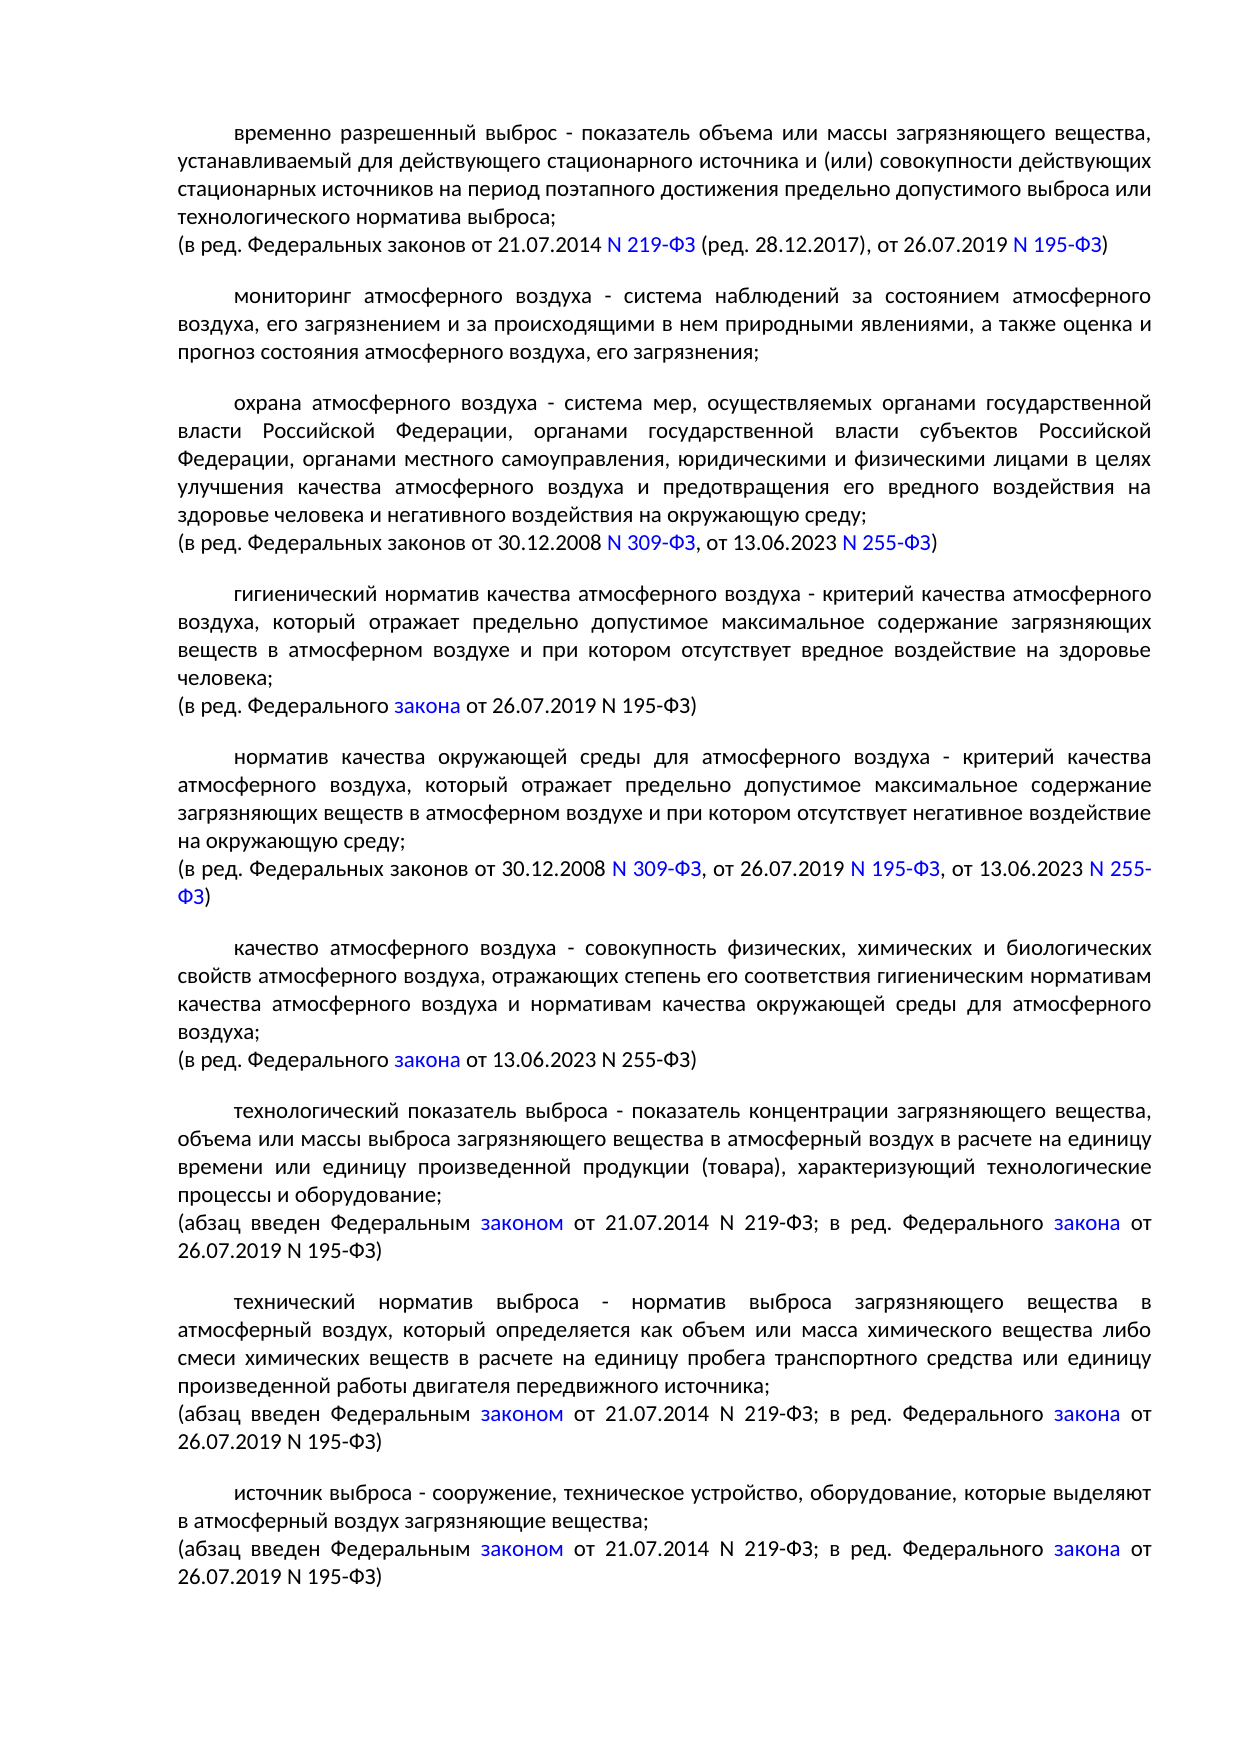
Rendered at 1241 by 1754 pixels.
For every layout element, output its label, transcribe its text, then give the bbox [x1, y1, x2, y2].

text (в ред. Федеральных законов от 21.07.2014 N 219-ФЗ (ред. 28.12.2017), от 26.07.2019 N 195-ФЗ) [177, 230, 1152, 258]
text технологический показатель выброса - показатель концентрации загрязняющего вещества, объема или массы выброса загрязняющего вещества в атмосферный воздух в расчете на единицу времени или единицу произведенной продукции (товара), характеризующий технологические процессы и оборудование; [177, 1096, 1152, 1208]
text качество атмосферного воздуха - совокупность физических, химических и биологических свойств атмосферного воздуха, отражающих степень его соответствия гигиеническим нормативам качества атмосферного воздуха и нормативам качества окружающей среды для атмосферного воздуха; [177, 933, 1152, 1045]
text (в ред. Федеральных законов от 30.12.2008 N 309-ФЗ, от 26.07.2019 N 195-ФЗ, от 13.06.2023 N 255-ФЗ) [177, 854, 1152, 910]
text источник выброса - сооружение, техническое устройство, оборудование, которые выделяют в атмосферный воздух загрязняющие вещества; [177, 1478, 1152, 1534]
text (абзац введен Федеральным законом от 21.07.2014 N 219-ФЗ; в ред. Федерального закона от 26.07.2019 N 195-ФЗ) [177, 1208, 1152, 1264]
text (абзац введен Федеральным законом от 21.07.2014 N 219-ФЗ; в ред. Федерального закона от 26.07.2019 N 195-ФЗ) [177, 1534, 1152, 1590]
text временно разрешенный выброс - показатель объема или массы загрязняющего вещества, устанавливаемый для действующего стационарного источника и (или) совокупности действующих стационарных источников на период поэтапного достижения предельно допустимого выброса или технологического норматива выброса; [177, 118, 1152, 230]
text мониторинг атмосферного воздуха - система наблюдений за состоянием атмосферного воздуха, его загрязнением и за происходящими в нем природными явлениями, а также оценка и прогноз состояния атмосферного воздуха, его загрязнения; [177, 281, 1152, 365]
text (в ред. Федерального закона от 13.06.2023 N 255-ФЗ) [177, 1045, 1152, 1073]
text норматив качества окружающей среды для атмосферного воздуха - критерий качества атмосферного воздуха, который отражает предельно допустимое максимальное содержание загрязняющих веществ в атмосферном воздухе и при котором отсутствует негативное воздействие на окружающую среду; [177, 742, 1152, 854]
text (в ред. Федеральных законов от 30.12.2008 N 309-ФЗ, от 13.06.2023 N 255-ФЗ) [177, 528, 1152, 556]
text (абзац введен Федеральным законом от 21.07.2014 N 219-ФЗ; в ред. Федерального закона от 26.07.2019 N 195-ФЗ) [177, 1399, 1152, 1455]
text (в ред. Федерального закона от 26.07.2019 N 195-ФЗ) [177, 691, 1152, 719]
text технический норматив выброса - норматив выброса загрязняющего вещества в атмосферный воздух, который определяется как объем или масса химического вещества либо смеси химических веществ в расчете на единицу пробега транспортного средства или единицу произведенной работы двигателя передвижного источника; [177, 1287, 1152, 1399]
text охрана атмосферного воздуха - система мер, осуществляемых органами государственной власти Российской Федерации, органами государственной власти субъектов Российской Федерации, органами местного самоуправления, юридическими и физическими лицами в целях улучшения качества атмосферного воздуха и предотвращения его вредного воздействия на здоровье человека и негативного воздействия на окружающую среду; [177, 388, 1152, 528]
text гигиенический норматив качества атмосферного воздуха - критерий качества атмосферного воздуха, который отражает предельно допустимое максимальное содержание загрязняющих веществ в атмосферном воздухе и при котором отсутствует вредное воздействие на здоровье человека; [177, 579, 1152, 691]
